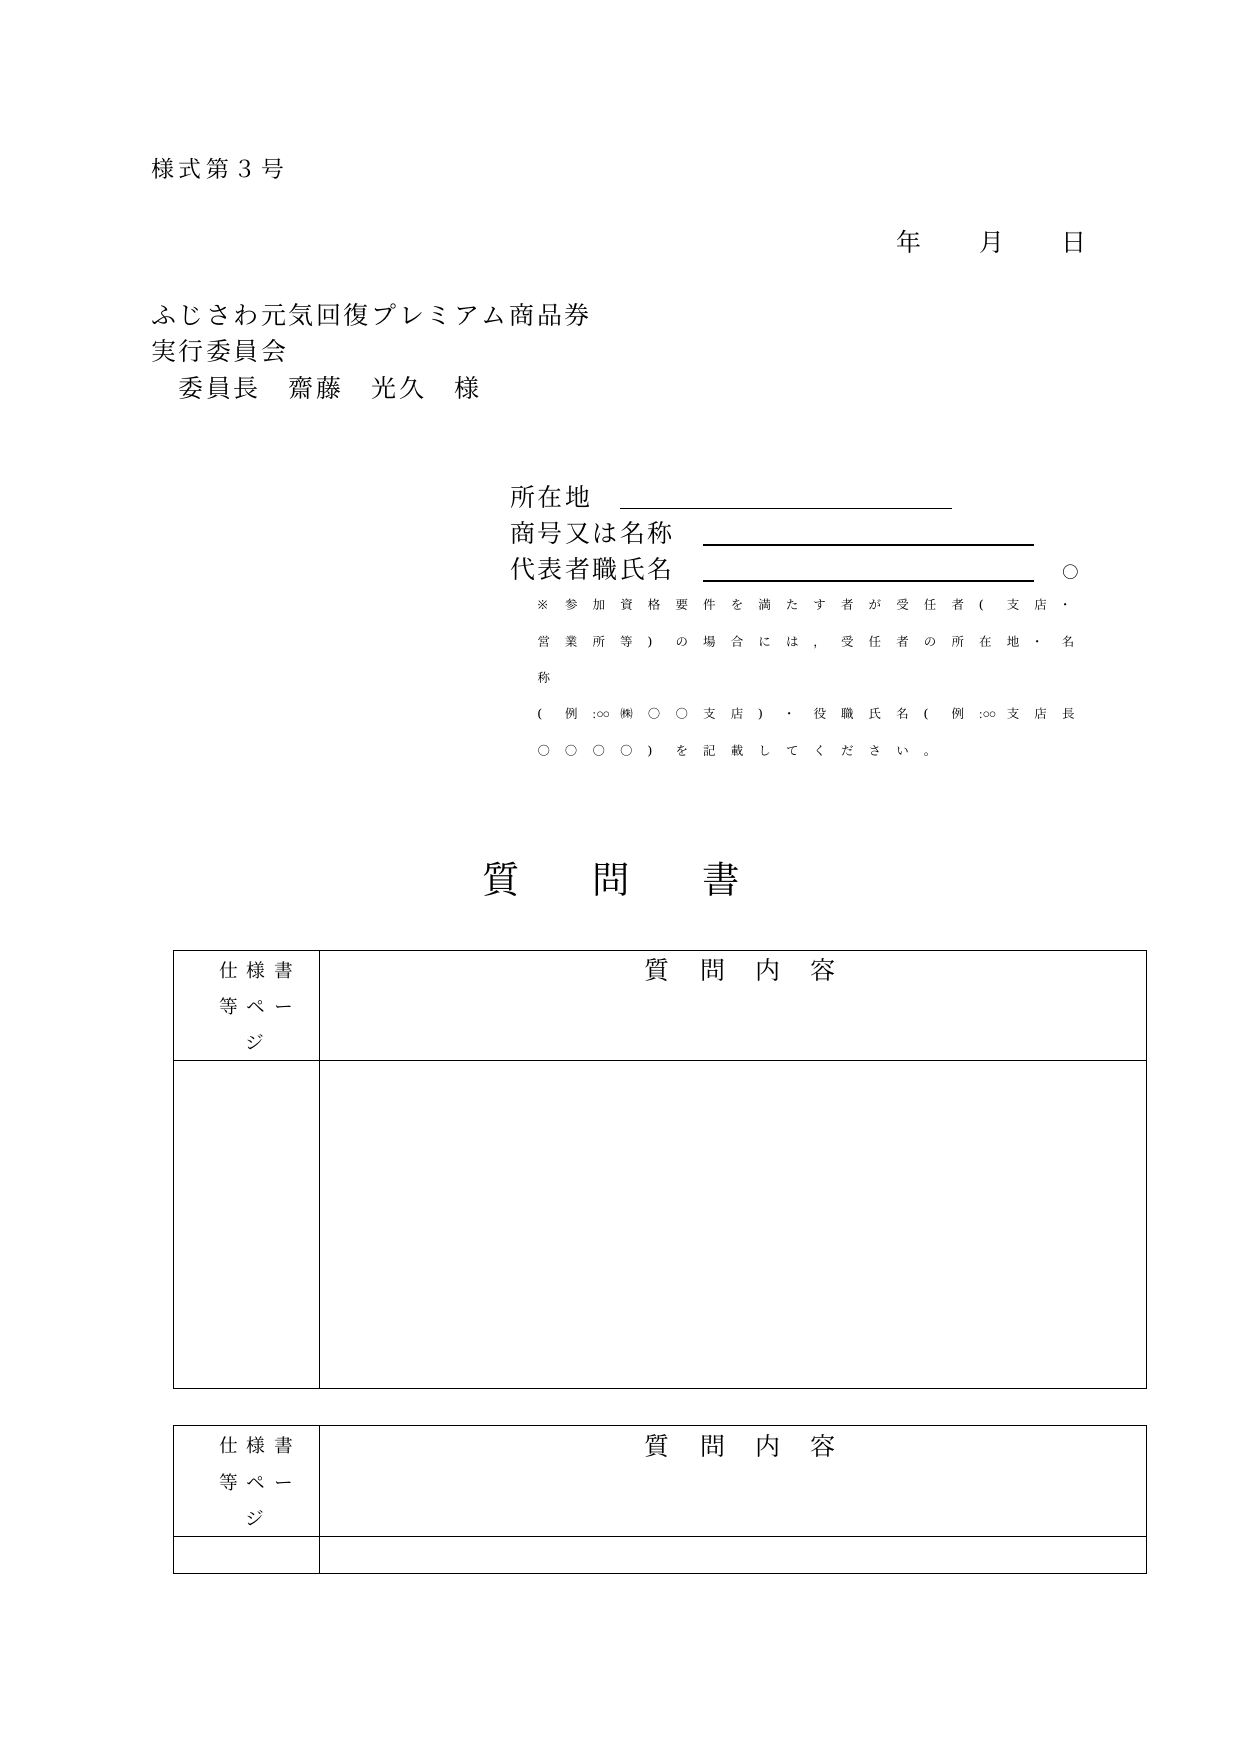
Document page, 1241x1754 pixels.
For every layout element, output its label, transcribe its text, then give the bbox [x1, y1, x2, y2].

text 様式第３号 [151, 150, 1089, 186]
text 代表者職氏名 ○ [484, 550, 1089, 586]
text ふじさわ元気回復プレミアム商品券 [151, 295, 1089, 332]
table_header 質 問 内 容 [320, 1426, 1146, 1536]
table_header 仕様書等ページ [174, 951, 319, 1060]
text 商号又は名称 [484, 513, 1089, 550]
text (例:○○㈱○○支店)･役職氏名(例:○○支店長○○○○)を記載してください。 [512, 695, 1089, 768]
table_cell [320, 1061, 1146, 1388]
table_cell [174, 1061, 319, 1388]
text 質 問 書 [151, 841, 1089, 913]
table_cell [320, 1537, 1146, 1573]
text 年 月 日 [151, 223, 1089, 259]
text 所在地 [484, 477, 1089, 513]
table_header 仕様書等ページ [174, 1426, 319, 1536]
text 実行委員会 [151, 332, 1089, 368]
table_header 質 問 内 容 [320, 951, 1146, 1060]
table_cell [174, 1537, 319, 1573]
text 委員長 齋藤 光久 様 [151, 368, 1089, 404]
text ※参加資格要件を満たす者が受任者(支店･営業所等)の場合には，受任者の所在地･名称 [512, 586, 1089, 695]
